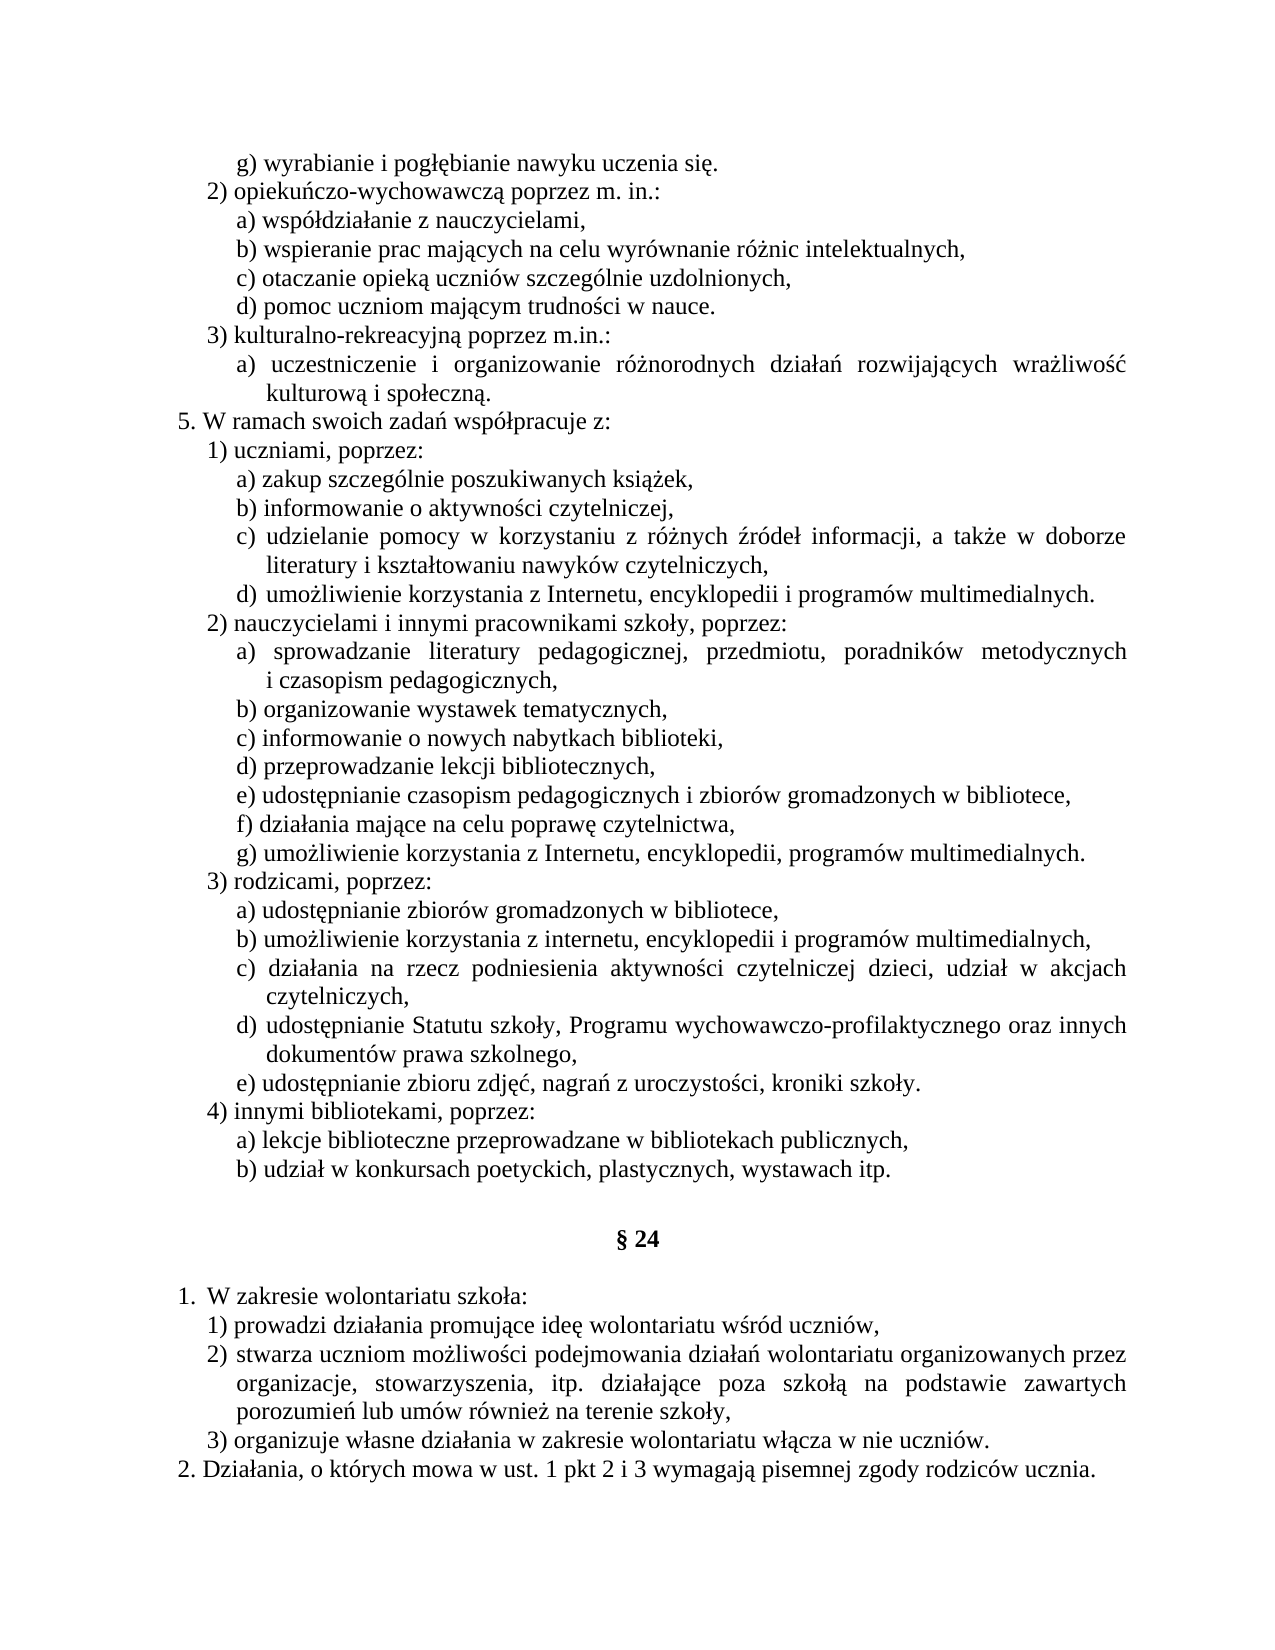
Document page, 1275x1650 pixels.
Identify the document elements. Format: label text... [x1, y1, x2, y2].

text a) uczestniczenie i organizowanie różnorodnych działań rozwijających wrażliwość kulturową i społeczną. [236, 349, 1127, 406]
text c) udzielanie pomocy w korzystaniu z różnych źródeł informacji, a także w doborze literatury i kształtowaniu nawyków czytelniczych, [236, 521, 1127, 579]
text c) otaczanie opieką uczniów szczególnie uzdolnionych, [236, 263, 1127, 291]
text a) zakup szczególnie poszukiwanych książek, [236, 464, 1127, 493]
text 3) organizuje własne działania w zakresie wolontariatu włącza w nie uczniów. [207, 1425, 1127, 1454]
text 5. W ramach swoich zadań współpracuje z: [177, 406, 1127, 435]
text e) udostępnianie czasopism pedagogicznych i zbiorów gromadzonych w bibliotece, [236, 780, 1127, 809]
text 2) stwarza uczniom możliwości podejmowania działań wolontariatu organizowanych przez organizacje, stowarzyszenia, itp. działające poza szkołą na podstawie zawartych porozumień lub umów również na terenie szkoły, [207, 1339, 1127, 1425]
text 2) nauczycielami i innymi pracownikami szkoły, poprzez: [207, 608, 1127, 636]
text 2) opiekuńczo-wychowawczą poprzez m. in.: [207, 176, 1127, 205]
text a) sprowadzanie literatury pedagogicznej, przedmiotu, poradników metodycznych i czasopism pedagogicznych, [236, 636, 1127, 694]
text a) udostępnianie zbiorów gromadzonych w bibliotece, [236, 895, 1127, 924]
text 3) kulturalno-rekreacyjną poprzez m.in.: [207, 320, 1127, 349]
text c) działania na rzecz podniesienia aktywności czytelniczej dzieci, udział w akcjach czytelniczych, [236, 953, 1127, 1010]
text d) przeprowadzanie lekcji bibliotecznych, [236, 751, 1127, 780]
text e) udostępnianie zbioru zdjęć, nagrań z uroczystości, kroniki szkoły. [236, 1068, 1127, 1096]
text d) pomoc uczniom mającym trudności w nauce. [236, 291, 1127, 320]
text f) działania mające na celu poprawę czytelnictwa, [236, 809, 1127, 838]
text 3) rodzicami, poprzez: [207, 866, 1127, 895]
text 2. Działania, o których mowa w ust. 1 pkt 2 i 3 wymagają pisemnej zgody rodziców ucznia. [177, 1454, 1127, 1483]
text 1) uczniami, poprzez: [207, 435, 1127, 464]
text g) wyrabianie i pogłębianie nawyku uczenia się. [236, 148, 1127, 176]
text b) informowanie o aktywności czytelniczej, [236, 493, 1127, 521]
text a) współdziałanie z nauczycielami, [236, 205, 1127, 234]
text 4) innymi bibliotekami, poprzez: [207, 1096, 1127, 1125]
text § 24 [148, 1224, 1127, 1253]
text g) umożliwienie korzystania z Internetu, encyklopedii, programów multimedialnych. [236, 838, 1127, 866]
list W zakresie wolontariatu szkoła: [177, 1281, 1127, 1310]
text b) organizowanie wystawek tematycznych, [236, 694, 1127, 723]
text a) lekcje biblioteczne przeprowadzane w bibliotekach publicznych, [236, 1125, 1127, 1154]
text d) udostępnianie Statutu szkoły, Programu wychowawczo-profilaktycznego oraz innych dokumentów prawa szkolnego, [236, 1010, 1127, 1068]
text c) informowanie o nowych nabytkach biblioteki, [236, 723, 1127, 751]
text b) udział w konkursach poetyckich, plastycznych, wystawach itp. [236, 1154, 1127, 1183]
text b) wspieranie prac mających na celu wyrównanie różnic intelektualnych, [236, 234, 1127, 263]
text b) umożliwienie korzystania z internetu, encyklopedii i programów multimedialnych, [236, 924, 1127, 953]
text 1) prowadzi działania promujące ideę wolontariatu wśród uczniów, [207, 1310, 1127, 1339]
text d) umożliwienie korzystania z Internetu, encyklopedii i programów multimedialnych. [236, 579, 1127, 608]
